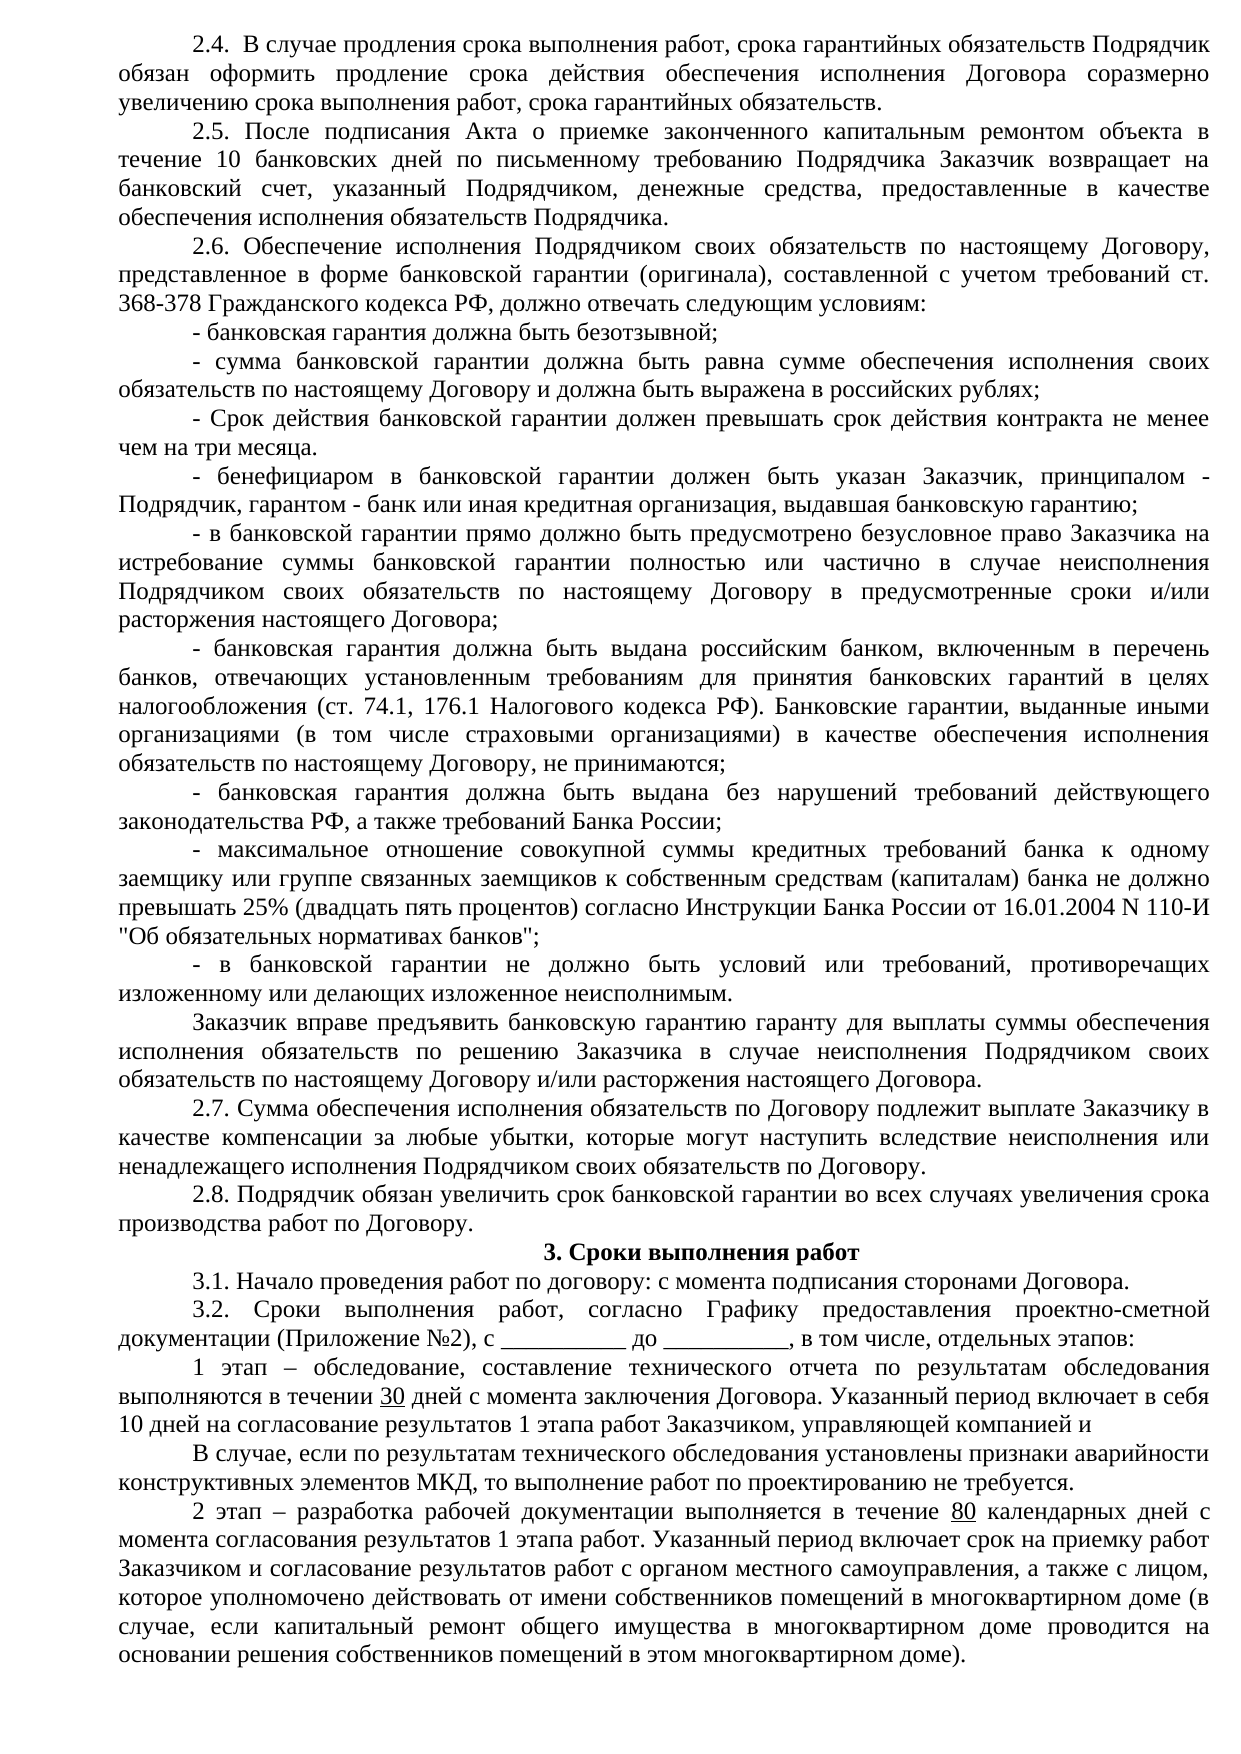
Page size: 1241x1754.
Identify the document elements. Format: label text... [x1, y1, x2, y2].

text 2.7. Сумма обеспечения исполнения обязательств по Договору подлежит выплате Заказчику в качестве компенсации за любые убытки, которые могут наступить вследствие неисполнения или ненадлежащего исполнения Подрядчиком своих обязательств по Договору. [118, 1093, 1211, 1179]
title В случае, если по результатам технического обследования установлены признаки аварийности конструктивных элементов МКД, то выполнение работ по проектированию не требуется. [118, 1438, 1211, 1496]
text - Срок действия банковской гарантии должен превышать срок действия контракта не менее чем на три месяца. [118, 403, 1211, 461]
title 3.1. Начало проведения работ по договору: с момента подписания сторонами Договора. [118, 1266, 1211, 1294]
text - банковская гарантия должна быть выдана российским банком, включенным в перечень банков, отвечающих установленным требованиям для принятия банковских гарантий в целях налогообложения (ст. 74.1, 176.1 Налогового кодекса РФ). Банковские гарантии, выданные иными организациями (в том числе страховыми организациями) в качестве обеспечения исполнения обязательств по настоящему Договору, не принимаются; [118, 633, 1211, 777]
text - сумма банковской гарантии должна быть равна сумме обеспечения исполнения своих обязательств по настоящему Договору и должна быть выражена в российских рублях; [118, 346, 1211, 403]
text - банковская гарантия должна быть выдана без нарушений требований действующего законодательства РФ, а также требований Банка России; [118, 777, 1211, 834]
text - в банковской гарантии прямо должно быть предусмотрено безусловное право Заказчика на истребование суммы банковской гарантии полностью или частично в случае неисполнения Подрядчиком своих обязательств по настоящему Договору в предусмотренные сроки и/или расторжения настоящего Договора; [118, 518, 1211, 633]
text 2.4. В случае продления срока выполнения работ, срока гарантийных обязательств Подрядчик обязан оформить продление срока действия обеспечения исполнения Договора соразмерно увеличению срока выполнения работ, срока гарантийных обязательств. [118, 29, 1211, 116]
title 3. Сроки выполнения работ [118, 1237, 1211, 1266]
title 2 этап – разработка рабочей документации выполняется в течение 80 календарных дней с момента согласования результатов 1 этапа работ. Указанный период включает срок на приемку работ Заказчиком и согласование результатов работ с органом местного самоуправления, а также с лицом, которое уполномочено действовать от имени собственников помещений в многоквартирном доме (в случае, если капитальный ремонт общего имущества в многоквартирном доме проводится на основании решения собственников помещений в этом многоквартирном доме). [118, 1496, 1211, 1668]
title 1 этап – обследование, составление технического отчета по результатам обследования выполняются в течении 30 дней с момента заключения Договора. Указанный период включает в себя 10 дней на согласование результатов 1 этапа работ Заказчиком, управляющей компанией и [118, 1352, 1211, 1438]
text - банковская гарантия должна быть безотзывной; [118, 317, 1211, 346]
text Заказчик вправе предъявить банковскую гарантию гаранту для выплаты суммы обеспечения исполнения обязательств по решению Заказчика в случае неисполнения Подрядчиком своих обязательств по настоящему Договору и/или расторжения настоящего Договора. [118, 1007, 1211, 1093]
text 2.6. Обеспечение исполнения Подрядчиком своих обязательств по настоящему Договору, представленное в форме банковской гарантии (оригинала), составленной с учетом требований ст. 368-378 Гражданского кодекса РФ, должно отвечать следующим условиям: [118, 231, 1211, 317]
title 3.2. Сроки выполнения работ, согласно Графику предоставления проектно-сметной документации (Приложение №2), с __________ до __________, в том числе, отдельных этапов: [118, 1294, 1211, 1352]
text - в банковской гарантии не должно быть условий или требований, противоречащих изложенному или делающих изложенное неисполнимым. [118, 949, 1211, 1007]
text - максимальное отношение совокупной суммы кредитных требований банка к одному заемщику или группе связанных заемщиков к собственным средствам (капиталам) банка не должно превышать 25% (двадцать пять процентов) согласно Инструкции Банка России от 16.01.2004 N 110-И "Об обязательных нормативах банков"; [118, 834, 1211, 949]
text 2.8. Подрядчик обязан увеличить срок банковской гарантии во всех случаях увеличения срока производства работ по Договору. [118, 1179, 1211, 1237]
text - бенефициаром в банковской гарантии должен быть указан Заказчик, принципалом - Подрядчик, гарантом - банк или иная кредитная организация, выдавшая банковскую гарантию; [118, 461, 1211, 518]
text 2.5. После подписания Акта о приемке законченного капитальным ремонтом объекта в течение 10 банковских дней по письменному требованию Подрядчика Заказчик возвращает на банковский счет, указанный Подрядчиком, денежные средства, предоставленные в качестве обеспечения исполнения обязательств Подрядчика. [118, 116, 1211, 231]
